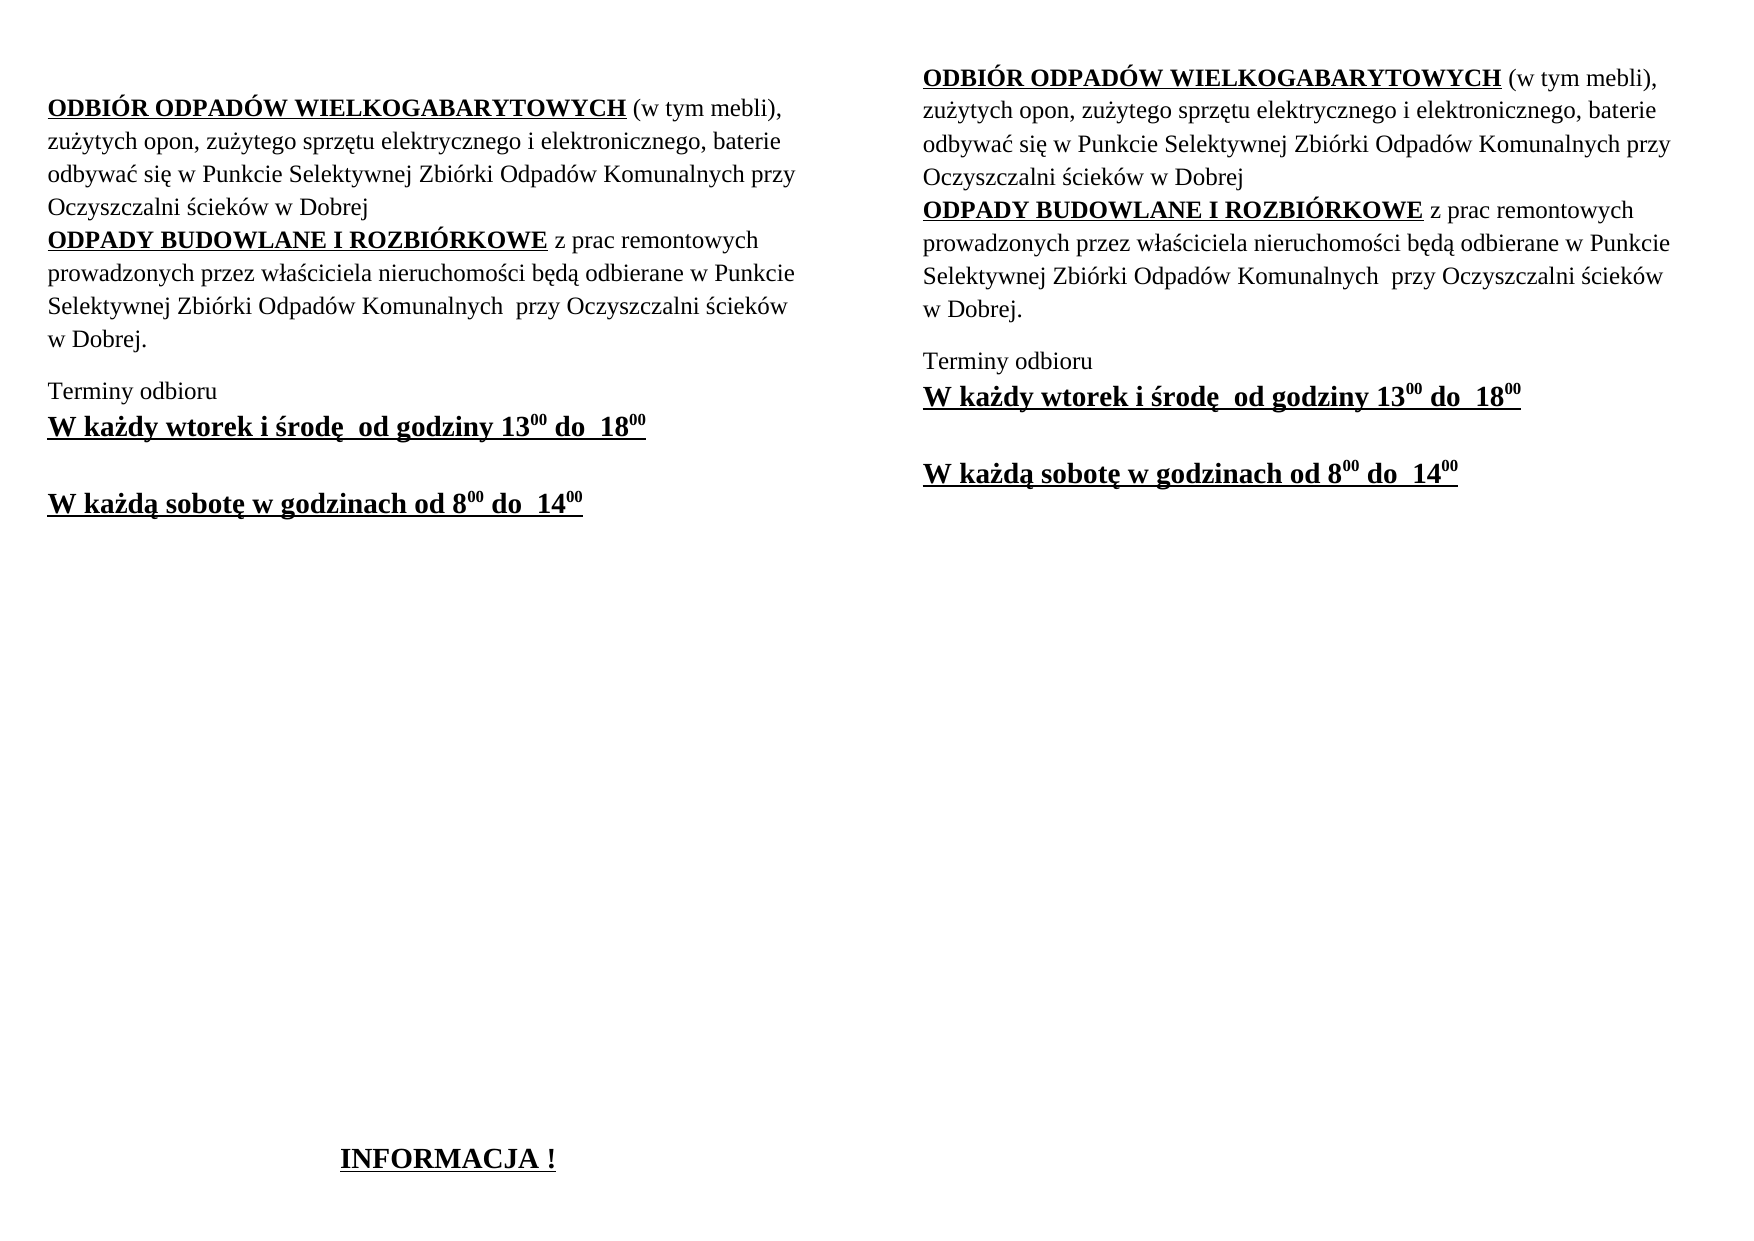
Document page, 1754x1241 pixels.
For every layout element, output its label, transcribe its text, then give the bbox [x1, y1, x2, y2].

text Terminy odbioru [923, 346, 1724, 375]
text ODPADY BUDOWLANE I ROZBIÓRKOWE z prac remontowych prowadzonych przez właściciela nieruchomości będą odbierane w Punkcie Selektywnej Zbiórki Odpadów Komunalnych przy Oczyszczalni ścieków w Dobrej. [923, 195, 1724, 322]
text Terminy odbioru [47, 376, 849, 405]
text ODPADY BUDOWLANE I ROZBIÓRKOWE z prac remontowych prowadzonych przez właściciela nieruchomości będą odbierane w Punkcie Selektywnej Zbiórki Odpadów Komunalnych przy Oczyszczalni ścieków w Dobrej. [47, 225, 849, 353]
text W każdą sobotę w godzinach od 800 do 1400 [923, 456, 1724, 490]
text W każdą sobotę w godzinach od 800 do 1400 [47, 486, 849, 520]
text INFORMACJA ! [47, 1142, 849, 1175]
text ODBIÓR ODPADÓW WIELKOGABARYTOWYCH (w tym mebli), zużytych opon, zużytego sprzętu elektrycznego i elektronicznego, baterie odbywać się w Punkcie Selektywnej Zbiórki Odpadów Komunalnych przy Oczyszczalni ścieków w Dobrej [923, 63, 1724, 190]
text W każdy wtorek i środę od godziny 1300 do 1800 [923, 379, 1724, 413]
text W każdy wtorek i środę od godziny 1300 do 1800 [47, 409, 849, 443]
text ODBIÓR ODPADÓW WIELKOGABARYTOWYCH (w tym mebli), zużytych opon, zużytego sprzętu elektrycznego i elektronicznego, baterie odbywać się w Punkcie Selektywnej Zbiórki Odpadów Komunalnych przy Oczyszczalni ścieków w Dobrej [47, 93, 849, 221]
